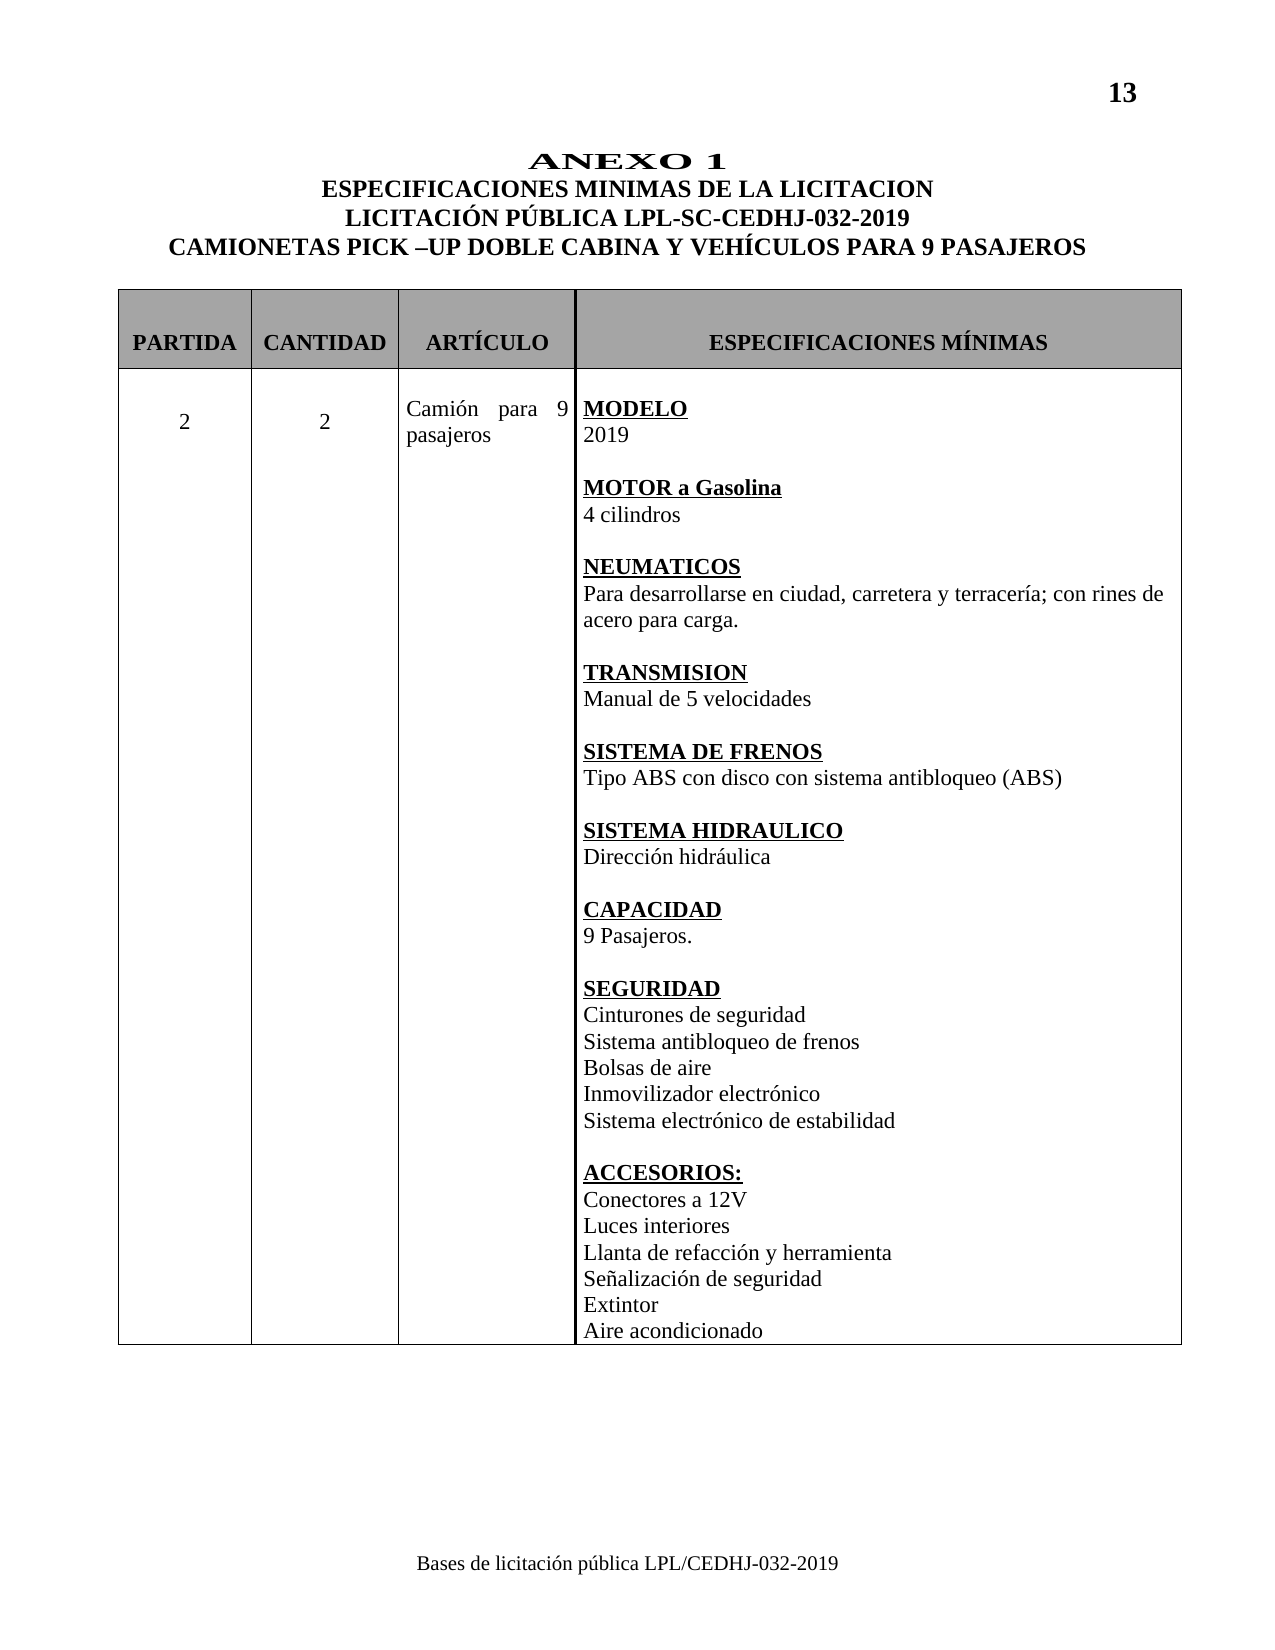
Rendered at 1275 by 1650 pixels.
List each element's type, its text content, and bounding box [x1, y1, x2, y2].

text ESPECIFICACIONES MINIMAS DE LA LICITACION [118, 174, 1137, 203]
table_header artículo [399, 290, 574, 368]
table_cell MODELO 2019 MOTOR a Gasolina 4 cilindros NEUMATICOS Para desarrollarse en ciudad, carretera y terracería; con rines de acero para carga. TRANSMISION Manual de 5 velocidades SISTEMA DE FRENOS Tipo ABS con disco con sistema antibloqueo (ABS) SISTEMA HIDRAULICO Dirección hidráulica CAPACIDAD 9 Pasajeros. SEGURIDAD Cinturones de seguridad Sistema antibloqueo de frenos Bolsas de aire Inmovilizador electrónico Sistema electrónico de estabilidad ACCESORIOS: Conectores a 12V Luces interiores Llanta de refacción y herramienta Señalización de seguridad Extintor Aire acondicionado [577, 369, 1181, 1344]
table_cell 2 [119, 369, 251, 1344]
table_cell 2 [252, 369, 398, 1344]
text ANEXO 1 [118, 148, 1137, 174]
table_cell Camión para 9 pasajeros [399, 369, 574, 1344]
table_header partida [119, 290, 251, 368]
table_header cantidad [252, 290, 398, 368]
text CAMIONETAS PICK –UP DOBLE CABINA Y VEHÍCULOS PARA 9 PASAJEROS [118, 232, 1137, 260]
text LICITACIÓN PÚBLICA LPL-SC-CEDHJ-032-2019 [118, 203, 1137, 232]
table_header especificaciones MÍNIMAS [577, 290, 1181, 368]
